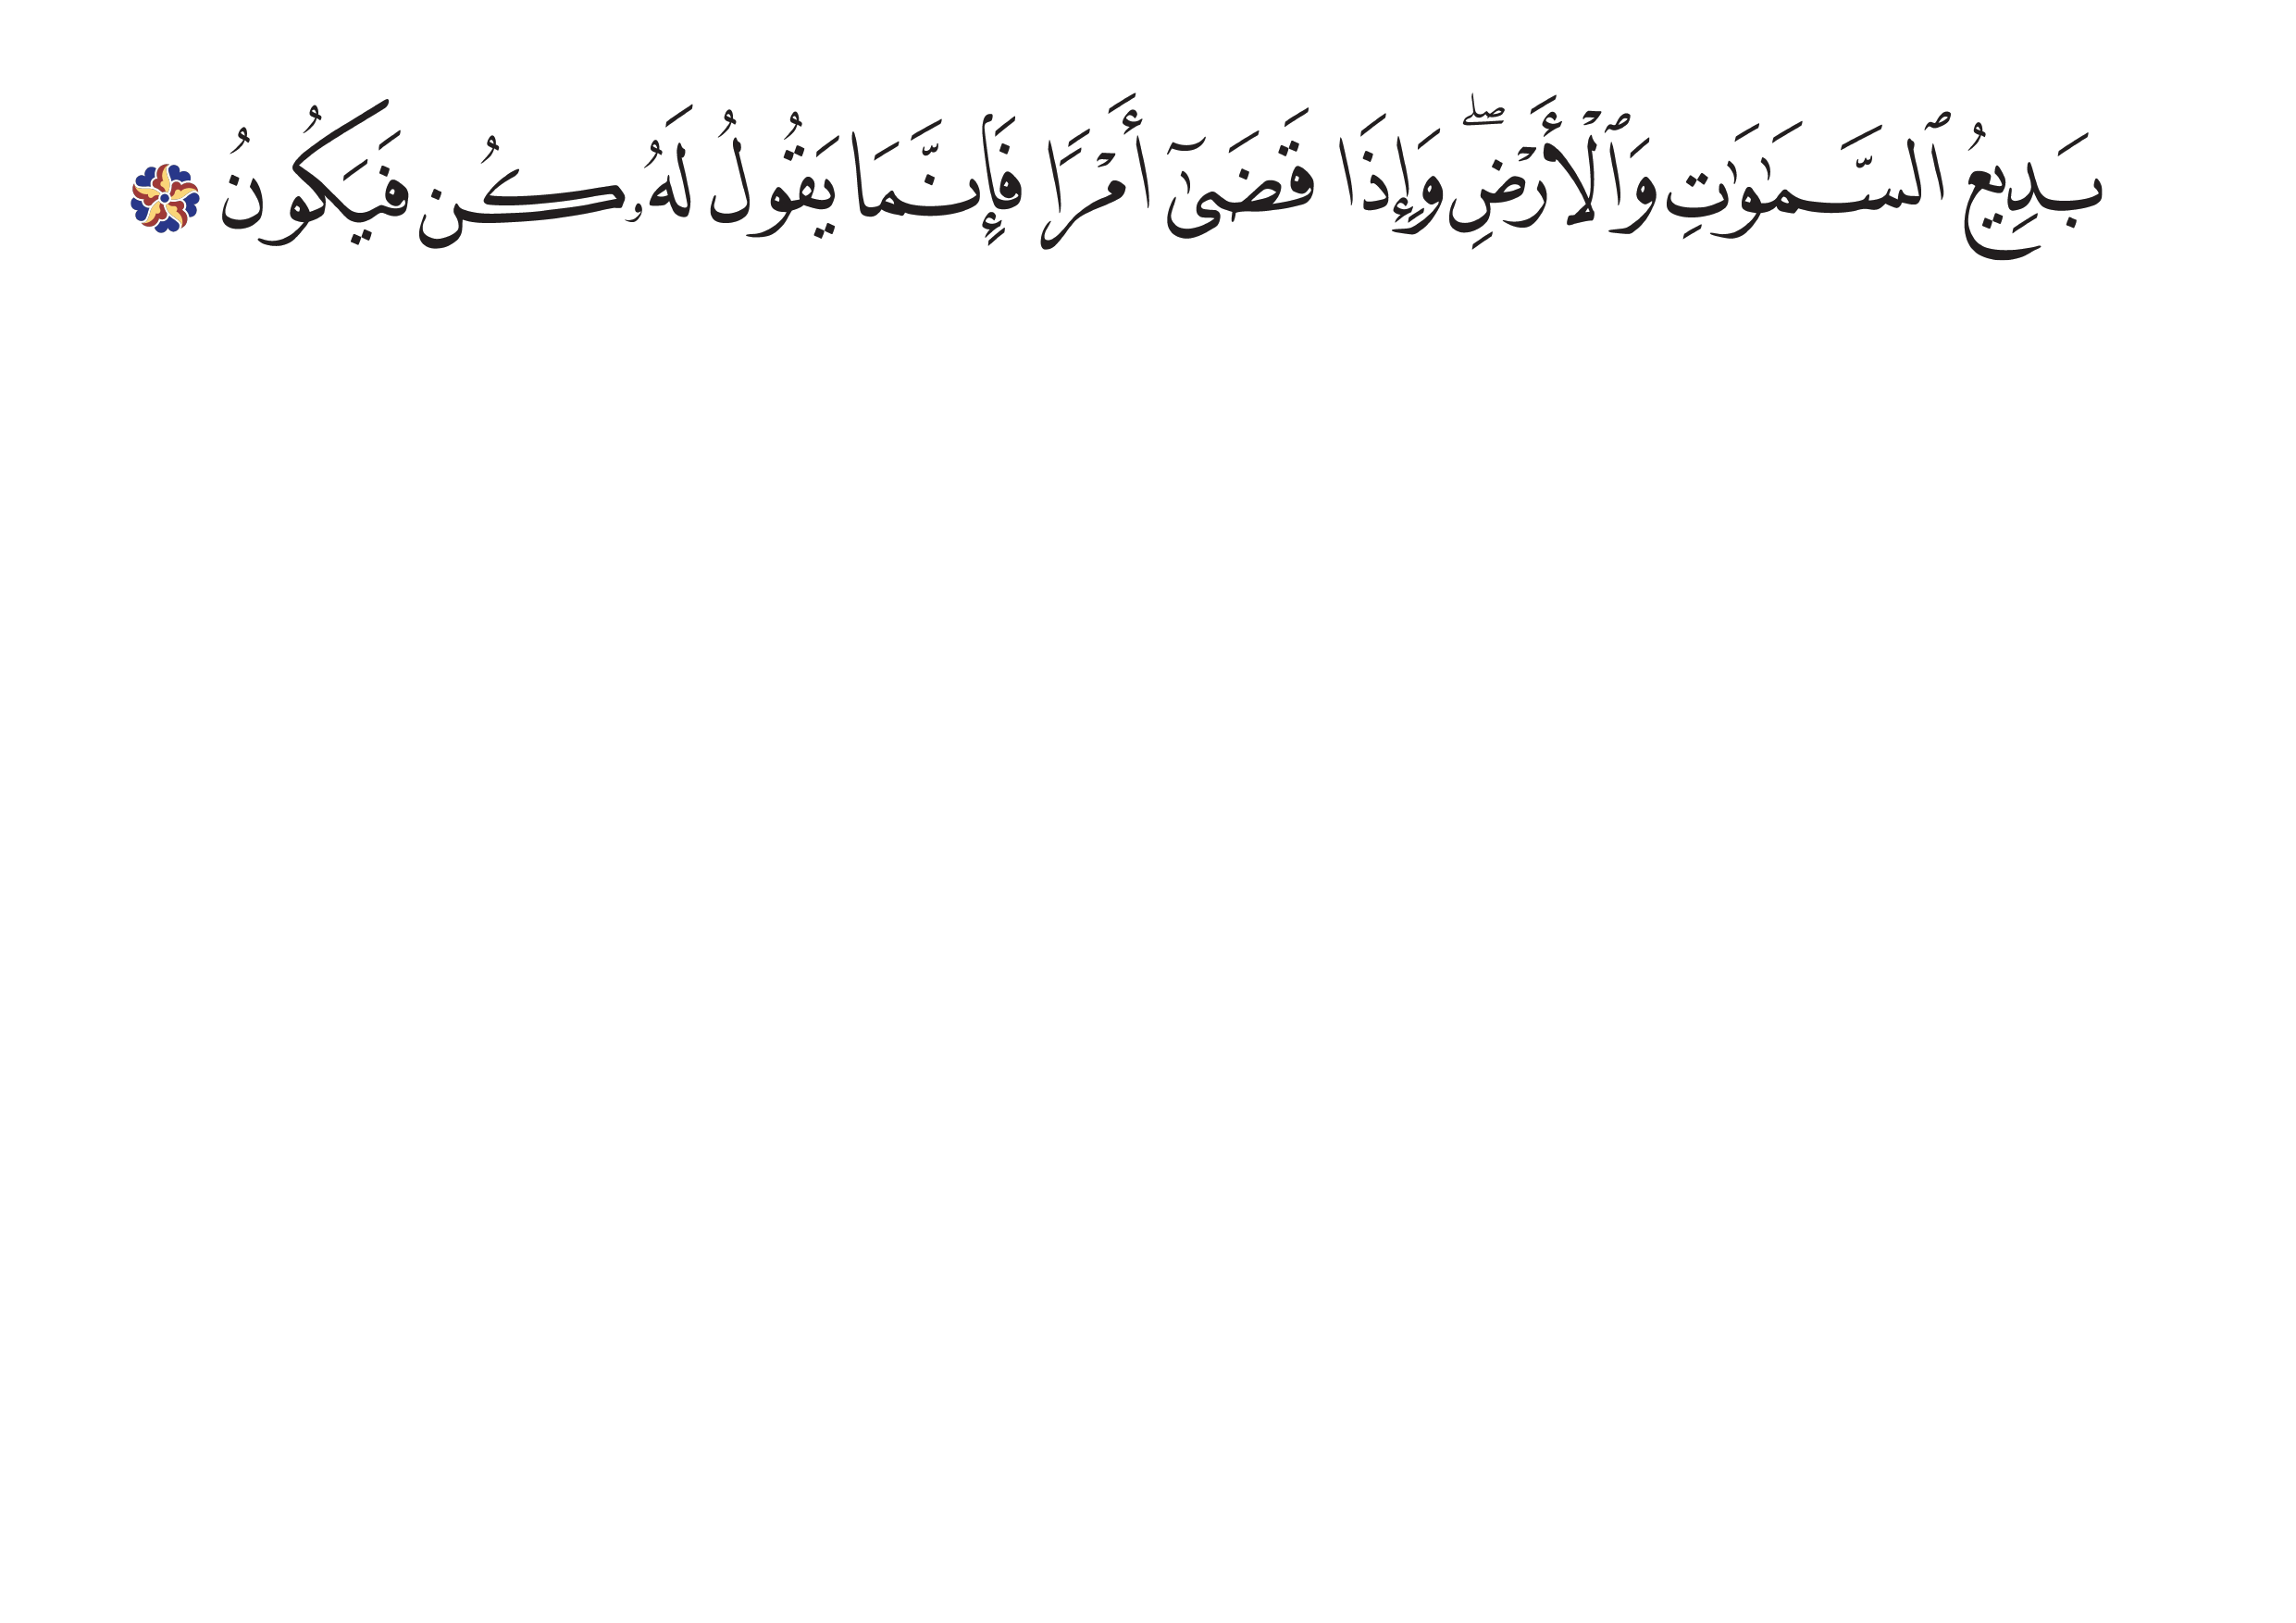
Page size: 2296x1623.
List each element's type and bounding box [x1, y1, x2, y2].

picture [57, 57, 2179, 322]
